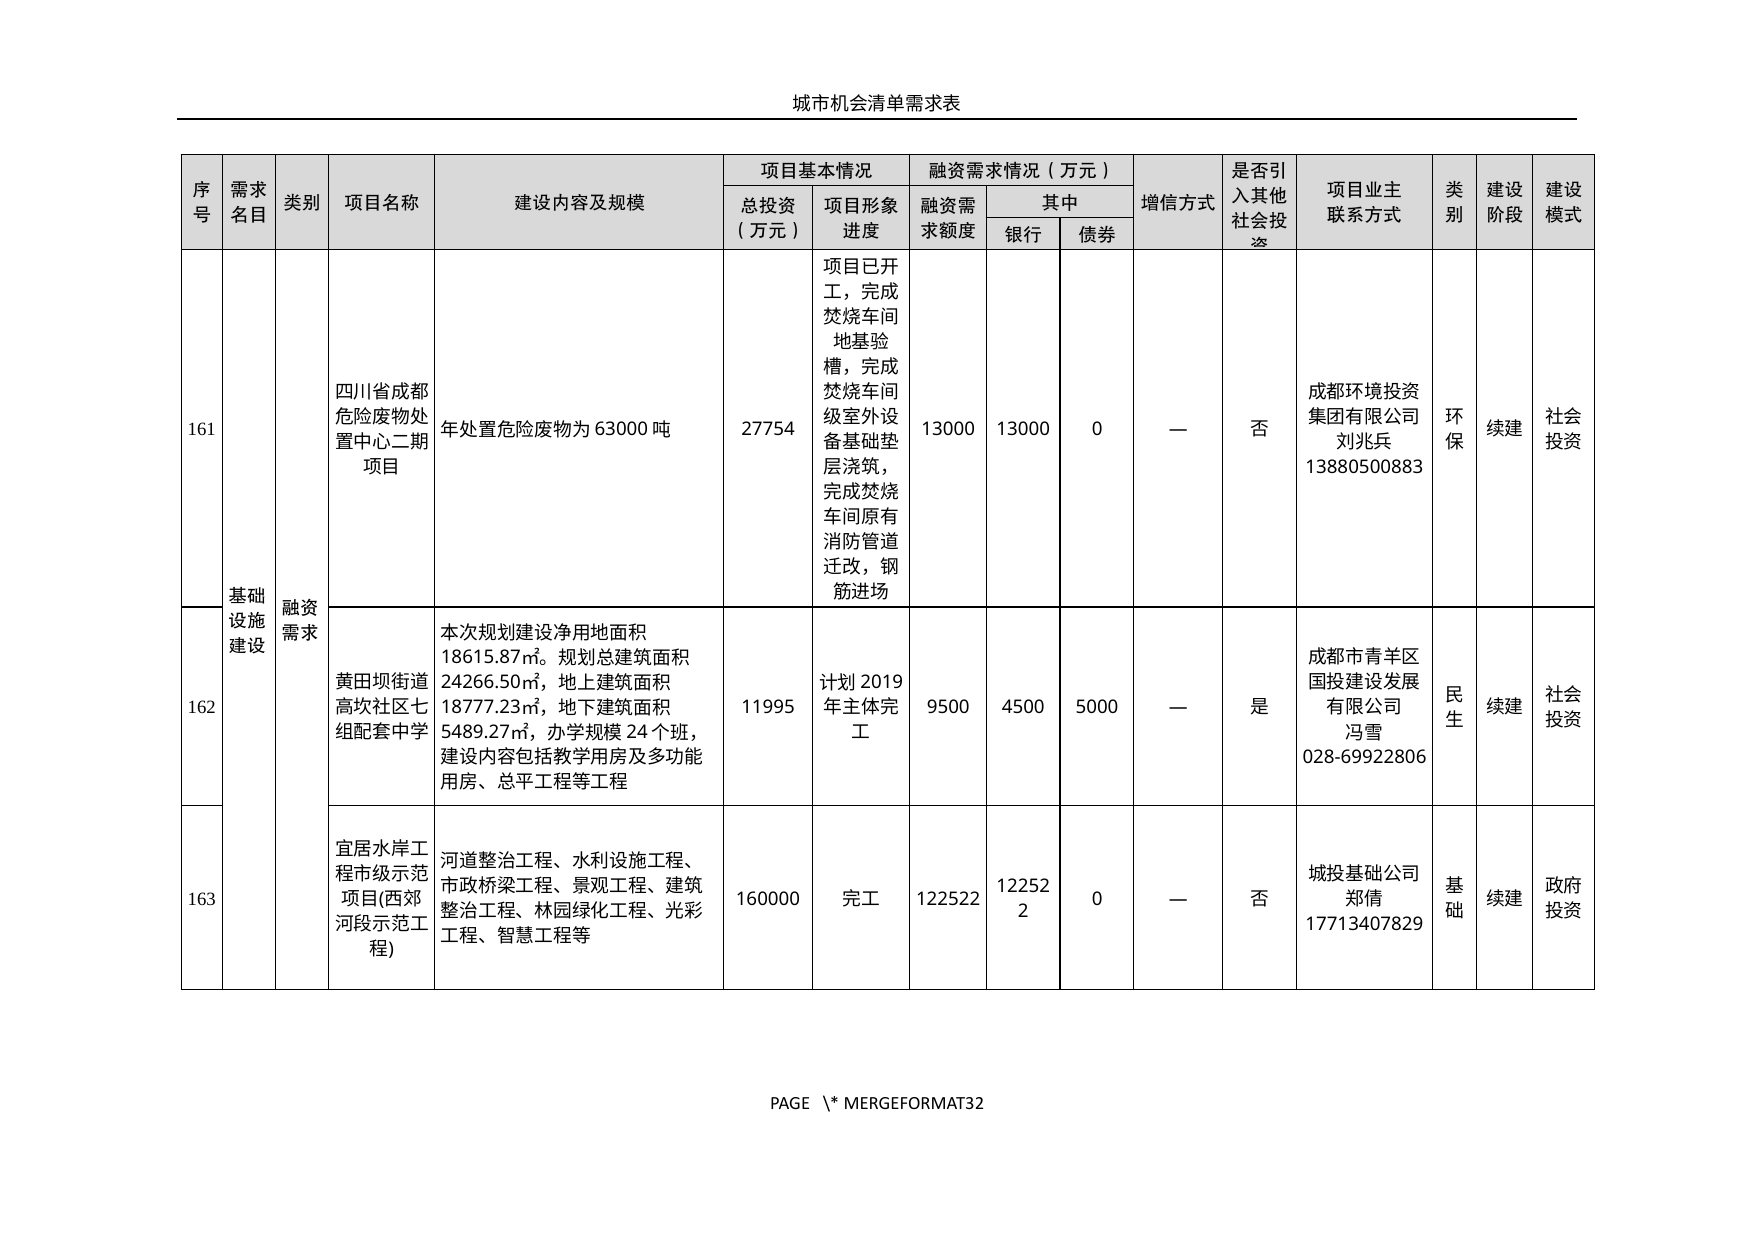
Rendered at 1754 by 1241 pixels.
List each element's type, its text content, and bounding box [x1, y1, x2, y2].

table_cell 社会投资 [1533, 608, 1594, 805]
table_cell 年处置危险废物为63000吨 [435, 250, 723, 606]
table_cell 13000 [910, 250, 986, 606]
table_cell 项目已开工，完成焚烧车间地基验槽，完成焚烧车间级室外设备基础垫层浇筑，完成焚烧车间原有消防管道迁改，钢筋进场 [813, 250, 909, 606]
table_cell — [1134, 806, 1222, 989]
table_cell 城投基础公司 郑倩 17713407829 [1297, 806, 1432, 989]
table_cell 银行 [987, 218, 1059, 249]
table_cell 融资需求 [276, 250, 328, 989]
table_cell 基础设施建设 [223, 250, 275, 989]
table_cell — [1134, 608, 1222, 805]
table_cell 黄田坝街道高坎社区七组配套中学 [329, 608, 434, 805]
table_cell 续建 [1477, 250, 1532, 606]
table_cell 163 [182, 806, 222, 989]
table_cell 122522 [987, 806, 1059, 989]
table_cell 计划2019年主体完工 [813, 608, 909, 805]
table_cell 河道整治工程、水利设施工程、市政桥梁工程、景观工程、建筑整治工程、林园绿化工程、光彩工程、智慧工程等 [435, 806, 723, 989]
table_cell — [1134, 250, 1222, 606]
table_cell 160000 [724, 806, 812, 989]
table_cell 民生 [1433, 608, 1476, 805]
table_cell 162 [182, 608, 222, 805]
table_header 融资需求情况（万元） [910, 155, 1133, 185]
table_cell 9500 [910, 608, 986, 805]
table_cell 是 [1223, 608, 1296, 805]
table_header 需求名目 [223, 155, 275, 249]
table_cell 总投资（万元） [724, 186, 812, 249]
table_header 建设阶段 [1477, 155, 1532, 249]
table_cell 完工 [813, 806, 909, 989]
table_header 是否引入其他社会投资 [1223, 155, 1296, 249]
table_cell 环保 [1433, 250, 1476, 606]
table_cell 5000 [1061, 608, 1133, 805]
table_cell 宜居水岸工程市级示范项目(西郊河段示范工程) [329, 806, 434, 989]
table_cell 否 [1223, 806, 1296, 989]
table_cell 其中 [987, 186, 1133, 217]
table_cell 成都环境投资集团有限公司 刘兆兵 13880500883 [1297, 250, 1432, 606]
table_header 序号 [182, 155, 222, 249]
table_header 类别 [276, 155, 328, 249]
table_cell 否 [1223, 250, 1296, 606]
table_cell 续建 [1477, 608, 1532, 805]
table_cell 0 [1061, 250, 1133, 606]
table_header 项目业主 联系方式 [1297, 155, 1432, 249]
table_cell 债券 [1061, 218, 1133, 249]
table_cell 0 [1061, 806, 1133, 989]
table_cell 13000 [987, 250, 1059, 606]
table_cell 161 [182, 250, 222, 606]
table_cell 项目形象进度 [813, 186, 909, 249]
table_header 项目基本情况 [724, 155, 909, 185]
table_cell 27754 [724, 250, 812, 606]
table_cell 11995 [724, 608, 812, 805]
table_cell 融资需求额度 [910, 186, 986, 249]
table_header 建设模式 [1533, 155, 1594, 249]
table_cell 成都市青羊区国投建设发展有限公司 冯雪 028-69922806 [1297, 608, 1432, 805]
table_header 类别 [1433, 155, 1476, 249]
table_cell 政府投资 [1533, 806, 1594, 989]
table_cell 续建 [1477, 806, 1532, 989]
table_header 项目名称 [329, 155, 434, 249]
table_cell 四川省成都危险废物处置中心二期项目 [329, 250, 434, 606]
table_header 增信方式 [1134, 155, 1222, 249]
table_cell 基础 [1433, 806, 1476, 989]
table_cell 社会投资 [1533, 250, 1594, 606]
table_cell 122522 [910, 806, 986, 989]
table_header 建设内容及规模 [435, 155, 723, 249]
table_cell 本次规划建设净用地面积18615.87㎡。规划总建筑面积24266.50㎡，地上建筑面积18777.23㎡，地下建筑面积5489.27㎡，办学规模24个班，建设内容包括教学用房及多功能用房、总平工程等工程 [435, 608, 723, 805]
table_cell 4500 [987, 608, 1059, 805]
